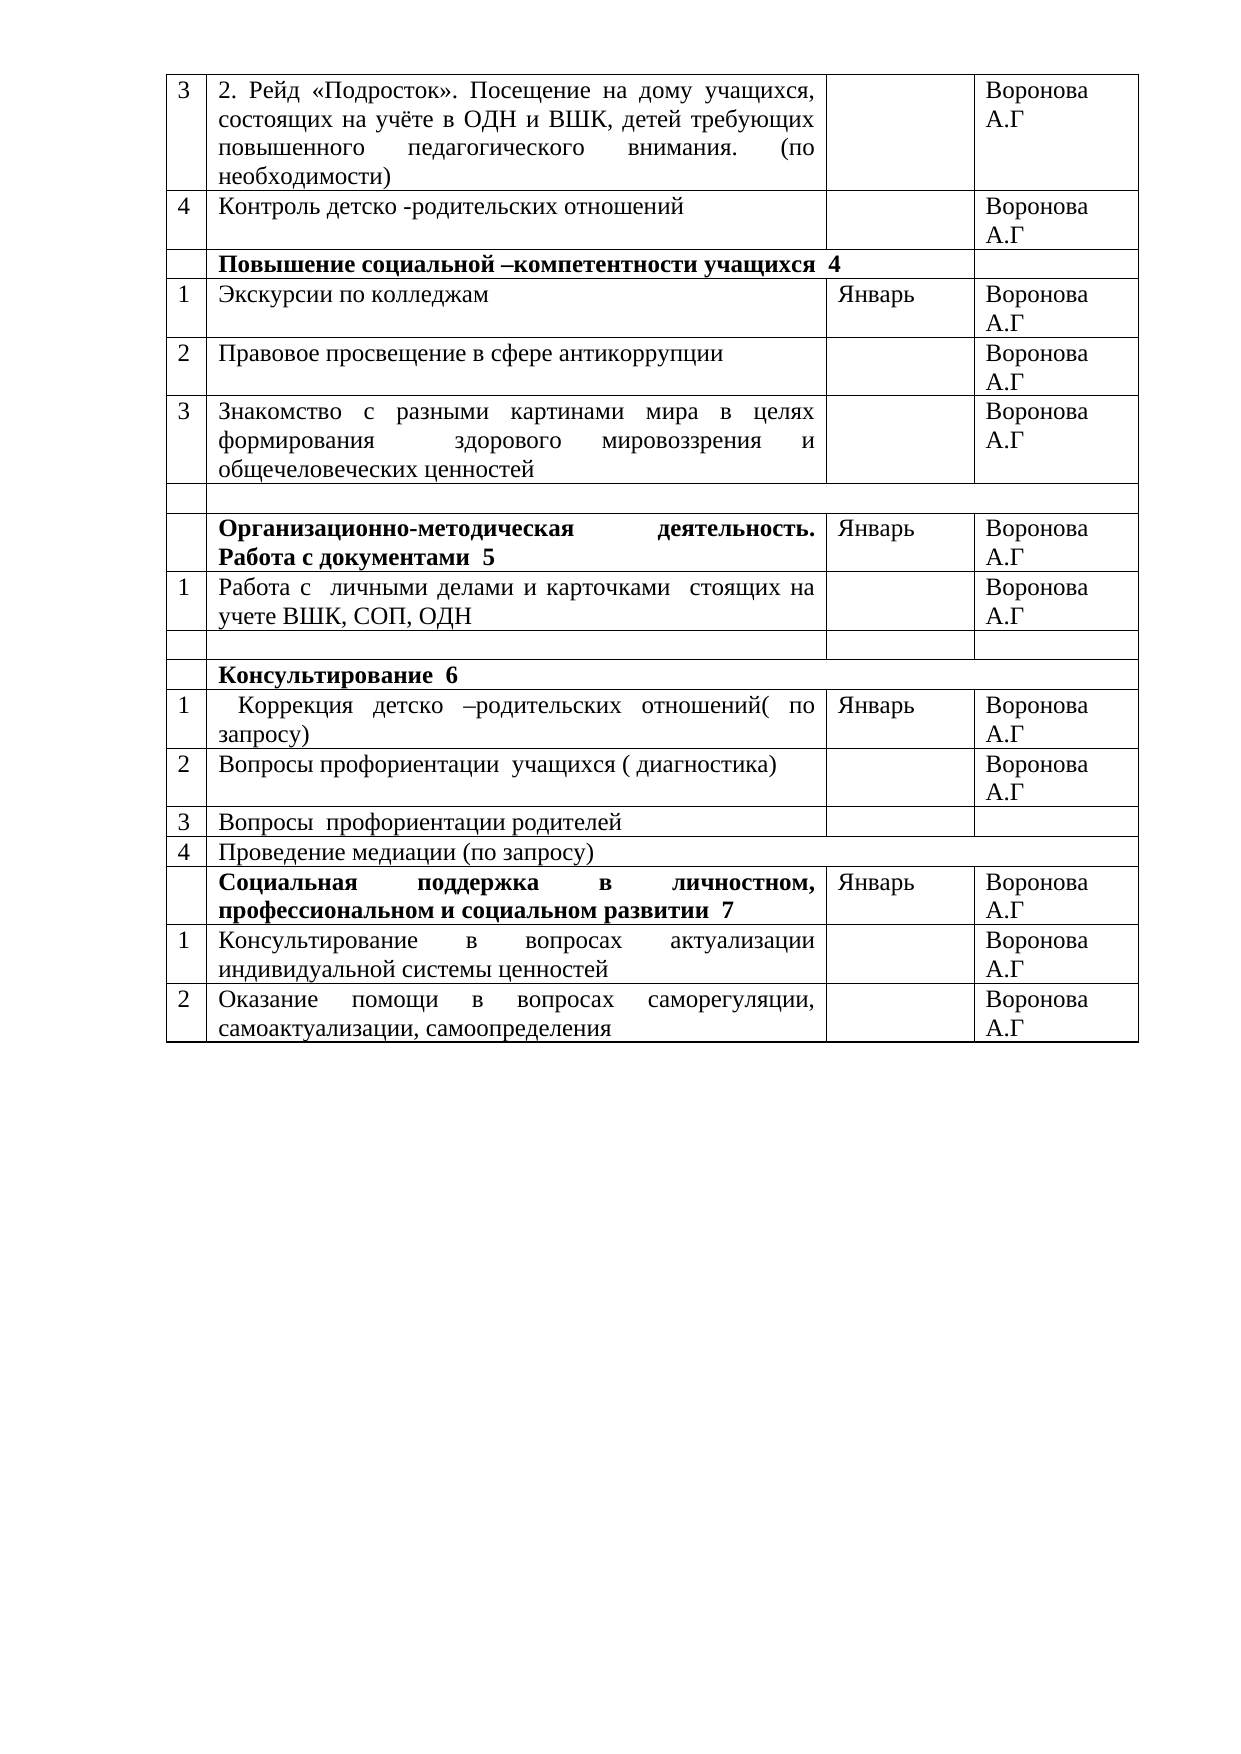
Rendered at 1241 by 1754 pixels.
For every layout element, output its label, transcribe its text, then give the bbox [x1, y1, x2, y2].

table_cell Знакомство с разными картинами мира в целях формирования здорового мировоззрения и общечеловеческих ценностей [207, 396, 826, 483]
table_cell Январь [827, 279, 974, 337]
table_cell Организационно-методическая деятельность. Работа с документами 5 [207, 514, 826, 571]
table_cell 3 [167, 807, 206, 836]
table_cell [827, 75, 974, 190]
table_cell 3 [167, 75, 206, 190]
table_cell Оказание помощи в вопросах саморегуляции, самоактуализации, самоопределения [207, 984, 826, 1041]
table_cell Январь [827, 514, 974, 571]
table_cell Воронова А.Г [975, 690, 1138, 748]
table_cell 2 [167, 338, 206, 395]
table_cell [827, 925, 974, 983]
table_cell 1 [167, 925, 206, 983]
table_cell [975, 631, 1138, 659]
table_cell [827, 807, 974, 836]
table_cell [827, 984, 974, 1041]
table_cell [207, 631, 826, 659]
table_cell Воронова А.Г [975, 191, 1138, 248]
table_cell Контроль детско -родительских отношений [207, 191, 826, 248]
table_cell Январь [827, 867, 974, 924]
table_cell Воронова А.Г [975, 925, 1138, 983]
table_cell Коррекция детско –родительских отношений( по запросу) [207, 690, 826, 748]
table_cell [167, 514, 206, 571]
table_cell Работа с личными делами и карточками стоящих на учете ВШК, СОП, ОДН [207, 572, 826, 629]
table_cell Воронова А.Г [975, 572, 1138, 629]
table_cell [827, 749, 974, 806]
table_cell Социальная поддержка в личностном, профессиональном и социальном развитии 7 [207, 867, 826, 924]
table_cell Проведение медиации (по запросу) [207, 837, 1138, 866]
table_cell 1 [167, 572, 206, 629]
table_cell Воронова А.Г [975, 396, 1138, 483]
table_cell 2 [167, 984, 206, 1041]
table_cell Воронова А.Г [975, 279, 1138, 337]
table_cell 2 [167, 749, 206, 806]
table_cell [975, 807, 1138, 836]
table_cell [167, 867, 206, 924]
table_cell 2. Рейд «Подросток». Посещение на дому учащихся, состоящих на учёте в ОДН и ВШК, детей требующих повышенного педагогического внимания. (по необходимости) [207, 75, 826, 190]
table_cell [827, 396, 974, 483]
table_cell [167, 484, 206, 512]
table_cell Консультирование в вопросах актуализации индивидуальной системы ценностей [207, 925, 826, 983]
table_cell [167, 631, 206, 659]
table_cell Воронова А.Г [975, 867, 1138, 924]
table_cell [827, 631, 974, 659]
table_cell Экскурсии по колледжам [207, 279, 826, 337]
table_cell [975, 250, 1138, 278]
table_cell Повышение социальной –компетентности учащихся 4 [207, 250, 974, 278]
table_cell Вопросы профориентации родителей [207, 807, 826, 836]
table_cell Воронова А.Г [975, 749, 1138, 806]
table_cell [827, 338, 974, 395]
table_cell 1 [167, 279, 206, 337]
table_cell [827, 572, 974, 629]
table_cell [207, 484, 1138, 512]
table_cell 4 [167, 837, 206, 866]
table_cell [167, 660, 206, 689]
table_cell Вопросы профориентации учащихся ( диагностика) [207, 749, 826, 806]
table_cell 3 [167, 396, 206, 483]
table_cell 1 [167, 690, 206, 748]
table_cell Консультирование 6 [207, 660, 1138, 689]
table_cell Воронова А.Г [975, 984, 1138, 1041]
table_cell 4 [167, 191, 206, 248]
table_cell Правовое просвещение в сфере антикоррупции [207, 338, 826, 395]
table_cell [167, 250, 206, 278]
table_cell [827, 191, 974, 248]
table_cell Воронова А.Г [975, 338, 1138, 395]
table_cell Воронова А.Г [975, 75, 1138, 190]
table_cell Январь [827, 690, 974, 748]
table_cell Воронова А.Г [975, 514, 1138, 571]
